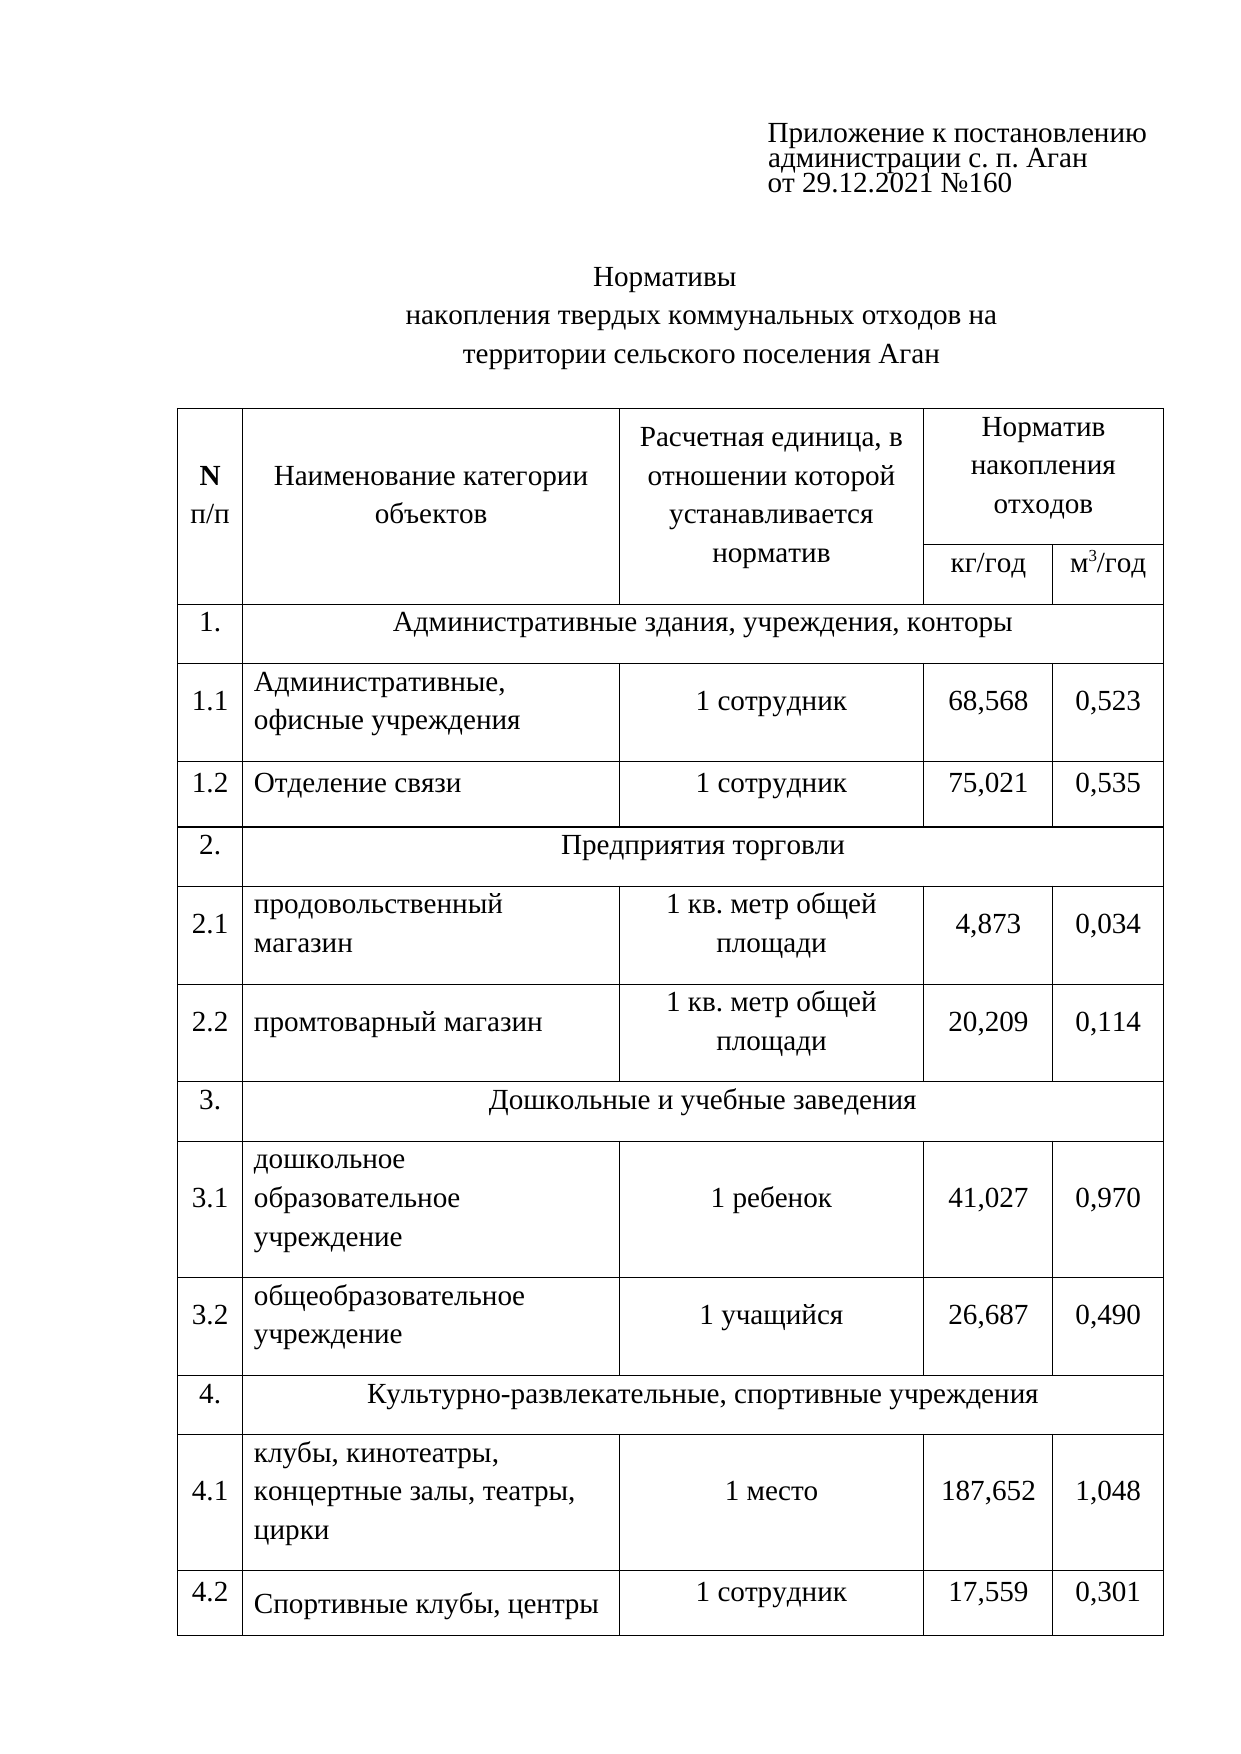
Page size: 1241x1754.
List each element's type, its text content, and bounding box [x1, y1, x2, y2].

table_cell 75,021 [924, 762, 1052, 826]
table_header Расчетная единица, в отношении которой устанавливается норматив [620, 409, 923, 603]
table_cell 4.2 [178, 1571, 242, 1635]
table_cell 1,048 [1053, 1435, 1163, 1570]
table_cell 2. [178, 828, 242, 886]
table_cell 4.1 [178, 1435, 242, 1570]
table_cell дошкольное образовательное учреждение [243, 1142, 619, 1277]
table_cell 20,209 [924, 985, 1052, 1081]
text накопления твердых коммунальных отходов на [177, 297, 1152, 331]
text Приложение к постановлению администрации с. п. Аган [767, 122, 1152, 172]
table_cell 1 ребенок [620, 1142, 923, 1277]
table_cell 17,559 [924, 1571, 1052, 1635]
table_cell клубы, кинотеатры, концертные залы, театры, цирки [243, 1435, 619, 1570]
table_cell 2.1 [178, 887, 242, 983]
table_cell 187,652 [924, 1435, 1052, 1570]
table_cell промтоварный магазин [243, 985, 619, 1081]
table_header Норматив накопления отходов [924, 409, 1163, 544]
table_cell 1 место [620, 1435, 923, 1570]
table_cell 0,490 [1053, 1278, 1163, 1375]
table_cell 41,027 [924, 1142, 1052, 1277]
table_cell 1 сотрудник [620, 1571, 923, 1635]
table_cell кг/год [924, 545, 1052, 603]
table_cell Спортивные клубы, центры и комплексы [243, 1571, 619, 1635]
table_cell 2.2 [178, 985, 242, 1081]
table_cell 1. [178, 605, 242, 663]
table_cell 1 учащийся [620, 1278, 923, 1375]
table_cell Отделение связи [243, 762, 619, 826]
table_cell Дошкольные и учебные заведения [243, 1082, 1163, 1141]
table_cell Административные, офисные учреждения [243, 664, 619, 761]
text территории сельского поселения Аган [177, 336, 1152, 369]
table_cell Культурно-развлекательные, спортивные учреждения [243, 1376, 1163, 1434]
table_cell 1 сотрудник [620, 762, 923, 826]
table_cell 1.2 [178, 762, 242, 826]
table_cell 0,523 [1053, 664, 1163, 761]
table_cell 1.1 [178, 664, 242, 761]
text от 29.12.2021 №160 [767, 172, 1152, 197]
table_cell 0,114 [1053, 985, 1163, 1081]
table_cell 3.1 [178, 1142, 242, 1277]
table_cell 0,034 [1053, 887, 1163, 983]
table_cell 0,970 [1053, 1142, 1163, 1277]
table_cell Предприятия торговли [243, 828, 1163, 886]
table_cell продовольственный магазин [243, 887, 619, 983]
text Нормативы [177, 259, 1152, 292]
table_cell 0,301 [1053, 1571, 1163, 1635]
table_cell 1 кв. метр общей площади [620, 887, 923, 983]
table_cell 3. [178, 1082, 242, 1141]
table_cell 0,535 [1053, 762, 1163, 826]
table_cell 3.2 [178, 1278, 242, 1375]
table_cell 1 сотрудник [620, 664, 923, 761]
table_cell 4,873 [924, 887, 1052, 983]
table_cell 4. [178, 1376, 242, 1434]
table_cell 1 кв. метр общей площади [620, 985, 923, 1081]
table_header N п/п [178, 409, 242, 603]
table_header Наименование категории объектов [243, 409, 619, 603]
table_cell м3/год [1053, 545, 1163, 603]
table_cell 26,687 [924, 1278, 1052, 1375]
table_cell 68,568 [924, 664, 1052, 761]
table_cell общеобразовательное учреждение [243, 1278, 619, 1375]
table_cell Административные здания, учреждения, конторы [243, 605, 1163, 663]
